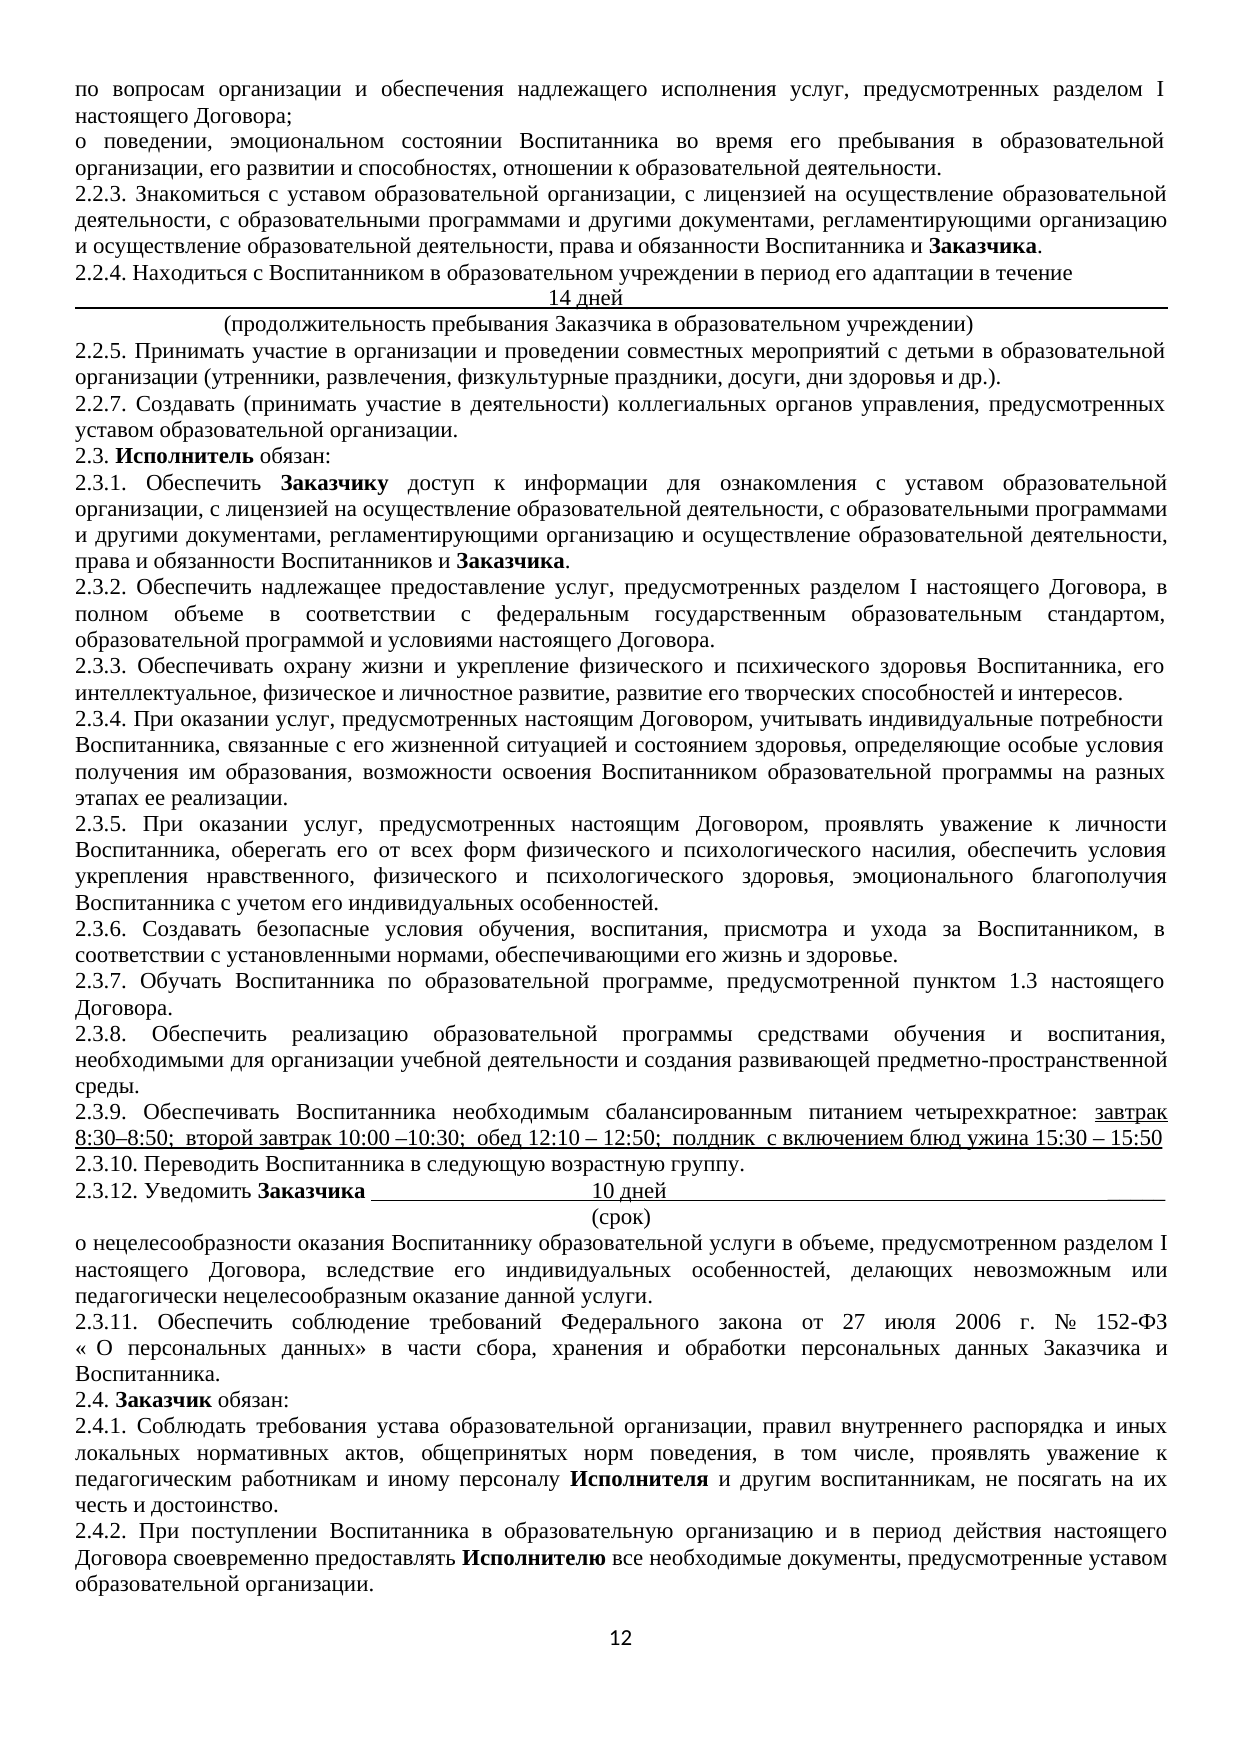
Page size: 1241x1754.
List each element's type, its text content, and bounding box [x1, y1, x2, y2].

text 2.2.3. Знакомиться с уставом образовательной организации, с лицензией на осуществление образовательной деятельности, с образовательными программами и другими документами, регламентирующими организацию и осуществление образовательной деятельности, права и обязанности Воспитанника и Заказчика. [75, 180, 1167, 259]
text 2.2.4. Находиться с Воспитанником в образовательном учреждении в период его адаптации в течение [75, 259, 1168, 285]
text 2.2.7. Создавать (принимать участие в деятельности) коллегиальных органов управления, предусмотренных уставом образовательной организации. [75, 390, 1168, 442]
text 2.2.5. Принимать участие в организации и проведении совместных мероприятий с детьми в образовательной организации (утренники, развлечения, физкультурные праздники, досуги, дни здоровья и др.). [75, 337, 1168, 390]
text 2.3.12. Уведомить Заказчика 10 дней _____ [75, 1177, 1168, 1203]
text 2.3.6. Создавать безопасные условия обучения, воспитания, присмотра и ухода за Воспитанником, в соответствии с установленными нормами, обеспечивающими его жизнь и здоровье. [75, 915, 1168, 968]
text 2.3.8. Обеспечить реализацию образовательной программы средствами обучения и воспитания, необходимыми для организации учебной деятельности и создания развивающей предметно-пространственной среды. [75, 1020, 1167, 1099]
text 2.3.11. Обеспечить соблюдение требований Федерального закона от 27 июля 2006 г. № 152-ФЗ «О персональных данных» в части сбора, хранения и обработки персональных данных Заказчика и Воспитанника. [75, 1308, 1168, 1387]
text 2.3.1. Обеспечить Заказчику доступ к информации для ознакомления с уставом образовательной организации, с лицензией на осуществление образовательной деятельности, с образовательными программами и другими документами, регламентирующими организацию и осуществление образовательной деятельности, права и обязанности Воспитанников и Заказчика. [75, 468, 1168, 574]
text 2.4.2. При поступлении Воспитанника в образовательную организацию и в период действия настоящего Договора своевременно предоставлять Исполнителю все необходимые документы, предусмотренные уставом образовательной организации. [75, 1517, 1167, 1596]
text (продолжительность пребывания Заказчика в образовательном учреждении) [75, 311, 1168, 337]
text 2.3.7. Обучать Воспитанника по образовательной программе, предусмотренной пунктом 1.3 настоящего Договора. [75, 968, 1168, 1020]
text 2.4. Заказчик обязан: [75, 1387, 1168, 1413]
text 2.3.5. При оказании услуг, предусмотренных настоящим Договором, проявлять уважение к личности Воспитанника, оберегать его от всех форм физического и психологического насилия, обеспечить условия укрепления нравственного, физического и психологического здоровья, эмоционального благополучия Воспитанника с учетом его индивидуальных особенностей. [75, 810, 1167, 915]
text 2.3.3. Обеспечивать охрану жизни и укрепление физического и психического здоровья Воспитанника, его интеллектуальное, физическое и личностное развитие, развитие его творческих способностей и интересов. 2.3.4. При оказании услуг, предусмотренных настоящим Договором, учитывать индивидуальные потребности Воспитанника, связанные с его жизненной ситуацией и состоянием здоровья, определяющие особые условия получения им образования, возможности освоения Воспитанником образовательной программы на разных этапах ее реализации. [75, 652, 1168, 810]
text о поведении, эмоциональном состоянии Воспитанника во время его пребывания в образовательной организации, его развитии и способностях, отношении к образовательной деятельности. [75, 128, 1168, 180]
text 14 дней [75, 285, 1168, 307]
text по вопросам организации и обеспечения надлежащего исполнения услуг, предусмотренных разделом I настоящего Договора; [75, 75, 1168, 128]
text (срок) [591, 1203, 1168, 1229]
text 2.4.1. Соблюдать требования устава образовательной организации, правил внутреннего распорядка и иных локальных нормативных актов, общепринятых норм поведения, в том числе, проявлять уважение к педагогическим работникам и иному персоналу Исполнителя и другим воспитанникам, не посягать на их честь и достоинство. [75, 1413, 1167, 1517]
text о нецелесообразности оказания Воспитаннику образовательной услуги в объеме, предусмотренном разделом I настоящего Договора, вследствие его индивидуальных особенностей, делающих невозможным или педагогически нецелесообразным оказание данной услуги. [75, 1229, 1168, 1308]
text 2.3.10. Переводить Воспитанника в следующую возрастную группу. [75, 1151, 1168, 1177]
text 2.3.9. Обеспечивать Воспитанника необходимым сбалансированным питанием четырехкратное: завтрак 8:30–8:50; второй завтрак 10:00 –10:30; обед 12:10 – 12:50; полдник с включением блюд ужина 15:30 – 15:50 [75, 1099, 1168, 1151]
text 2.3.2. Обеспечить надлежащее предоставление услуг, предусмотренных разделом I настоящего Договора, в полном объеме в соответствии с федеральным государственным образовательным стандартом, образовательной программой и условиями настоящего Договора. [75, 574, 1167, 652]
text 2.3. Исполнитель обязан: [75, 442, 1168, 468]
